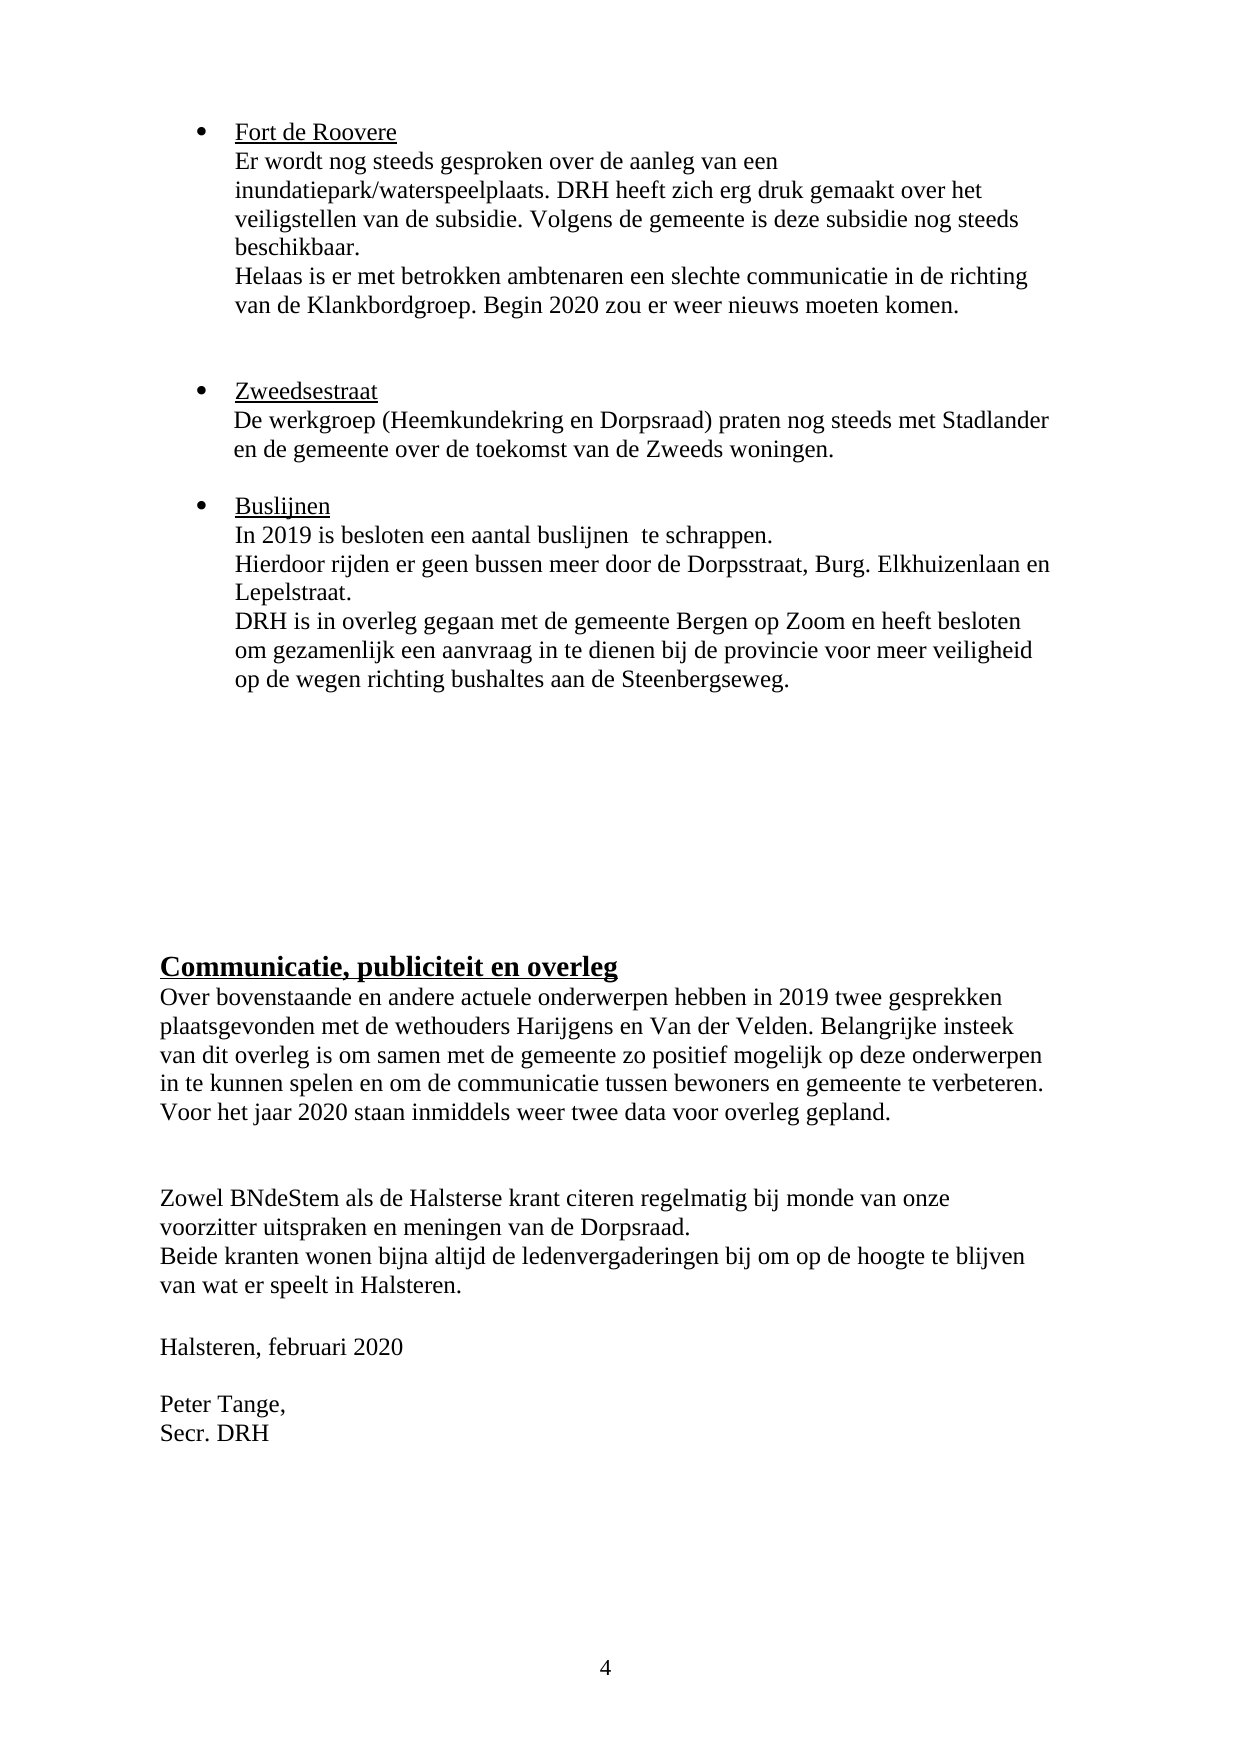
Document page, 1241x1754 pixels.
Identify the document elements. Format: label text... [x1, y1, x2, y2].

text Halsteren, februari 2020 [159, 1332, 1051, 1361]
list In 2019 is besloten een aantal buslijnen te schrappen. [234, 520, 1051, 549]
list Fort de Roovere [197, 117, 1051, 146]
text Secr. DRH [159, 1418, 1051, 1447]
list Zweedsestraat [197, 376, 1051, 405]
text Zowel BNdeStem als de Halsterse krant citeren regelmatig bij monde van onze voorzitter uitspraken en meningen van de Dorpsraad. [159, 1183, 1051, 1241]
list Buslijnen [197, 491, 1051, 520]
list Er wordt nog steeds gesproken over de aanleg van een inundatiepark/waterspeelplaats. DRH heeft zich erg druk gemaakt over het veiligstellen van de subsidie. Volgens de gemeente is deze subsidie nog steeds beschikbaar. [234, 146, 1051, 261]
text Peter Tange, [159, 1389, 1051, 1418]
text Communicatie, publiciteit en overleg [159, 949, 1051, 982]
list Helaas is er met betrokken ambtenaren een slechte communicatie in de richting van de Klankbordgroep. Begin 2020 zou er weer nieuws moeten komen. [234, 261, 1051, 319]
text Beide kranten wonen bijna altijd de ledenvergaderingen bij om op de hoogte te blijven van wat er speelt in Halsteren. [159, 1241, 1051, 1298]
text Over bovenstaande en andere actuele onderwerpen hebben in 2019 twee gesprekken plaatsgevonden met de wethouders Harijgens en Van der Velden. Belangrijke insteek van dit overleg is om samen met de gemeente zo positief mogelijk op deze onderwerpen in te kunnen spelen en om de communicatie tussen bewoners en gemeente te verbeteren. Voor het jaar 2020 staan inmiddels weer twee data voor overleg gepland. [159, 982, 1051, 1126]
text De werkgroep (Heemkundekring en Dorpsraad) praten nog steeds met Stadlander en de gemeente over de toekomst van de Zweeds woningen. [233, 405, 1051, 462]
list DRH is in overleg gegaan met de gemeente Bergen op Zoom en heeft besloten om gezamenlijk een aanvraag in te dienen bij de provincie voor meer veiligheid op de wegen richting bushaltes aan de Steenbergseweg. [234, 606, 1051, 692]
list Hierdoor rijden er geen bussen meer door de Dorpsstraat, Burg. Elkhuizenlaan en Lepelstraat. [234, 549, 1051, 606]
